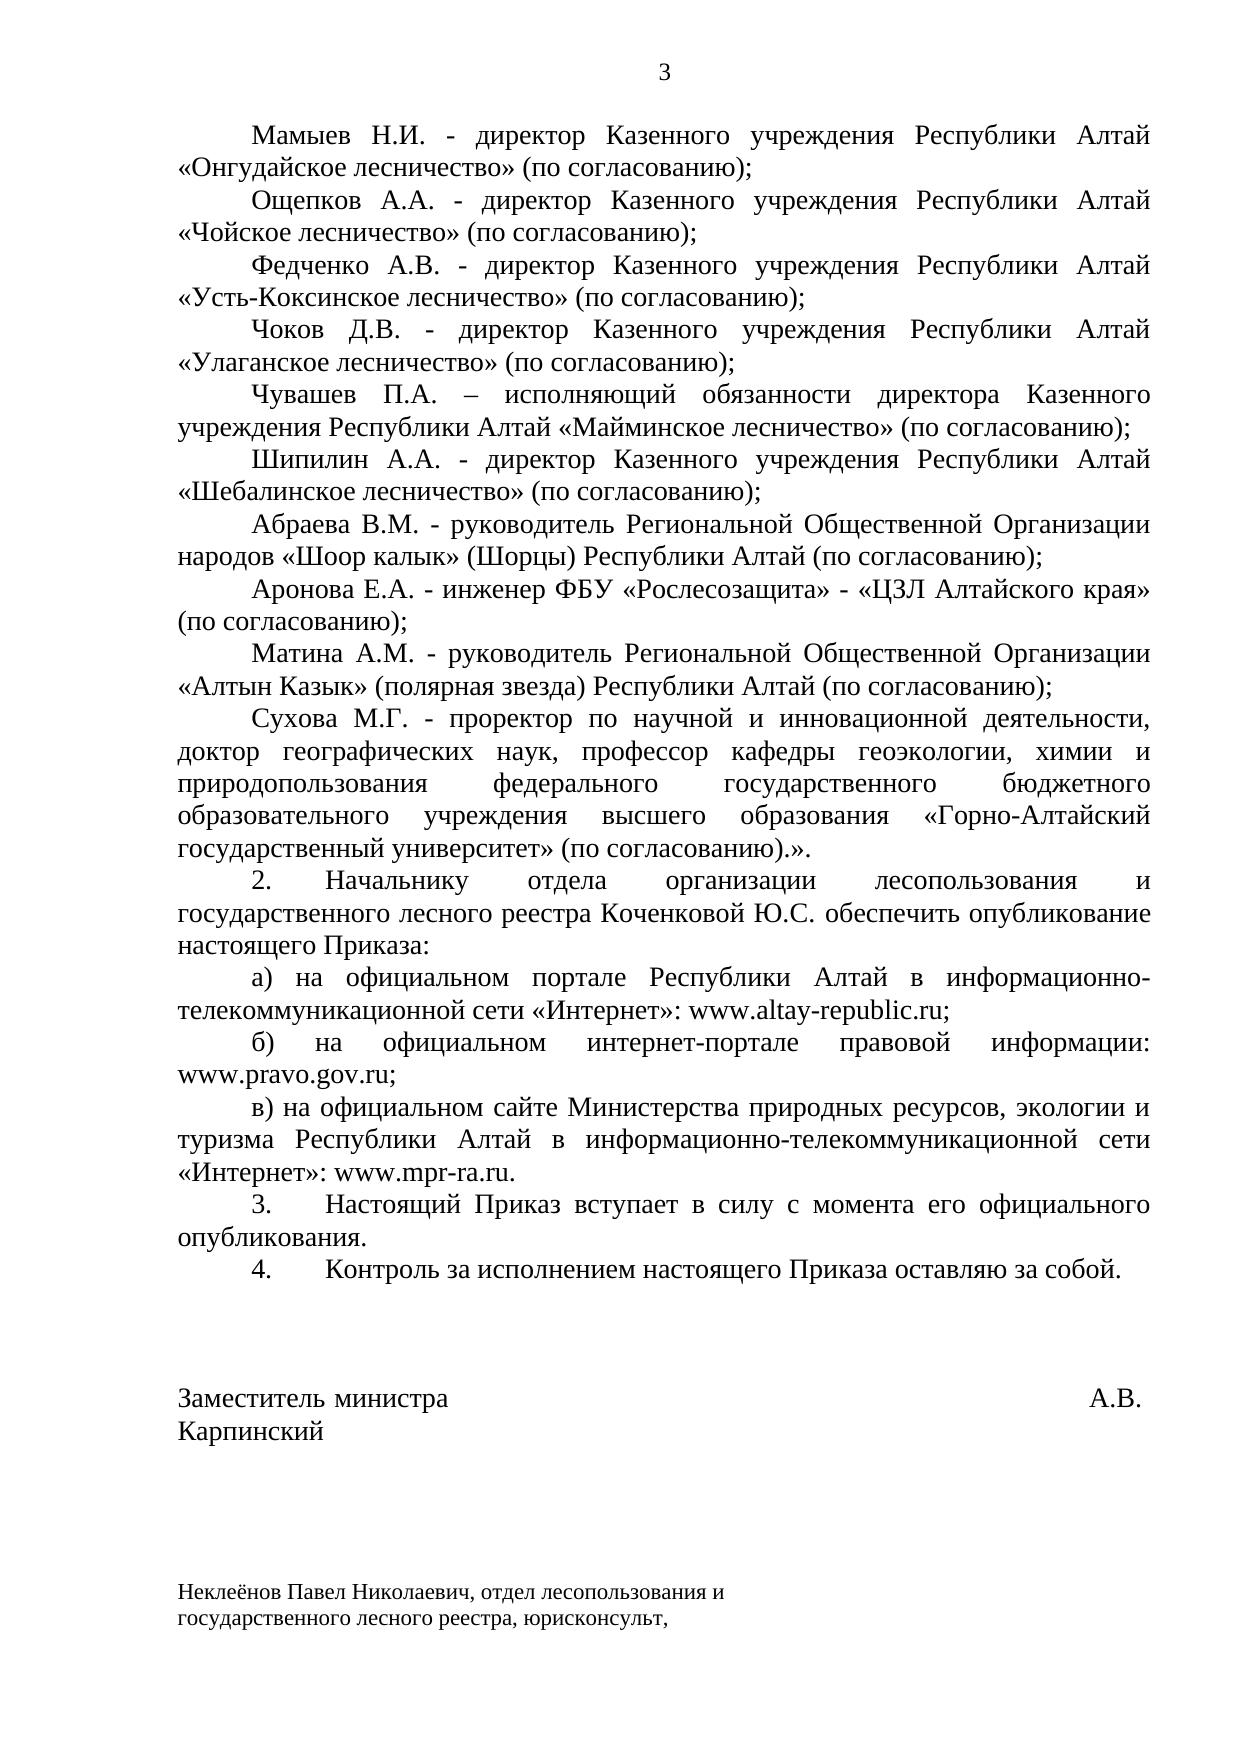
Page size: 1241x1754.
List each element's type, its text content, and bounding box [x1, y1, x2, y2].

text Чоков Д.В. - директор Казенного учреждения Республики Алтай «Улаганское лесничество» (по согласованию); [177, 312, 1152, 377]
text 4. Контроль за исполнением настоящего Приказа оставляю за собой. [177, 1252, 1152, 1284]
text Неклеёнов Павел Николаевич, отдел лесопользования и [177, 1578, 1152, 1604]
text б) на официальном интернет-портале правовой информации: www.pravo.gov.ru; [177, 1025, 1152, 1090]
text государственного лесного реестра, юрисконсульт, [177, 1604, 1152, 1631]
text а) на официальном портале Республики Алтай в информационно-телекоммуникационной сети «Интернет»: www.altay-republic.ru; [177, 960, 1152, 1025]
text Заместитель министра А.В. Карпинский [177, 1382, 1152, 1446]
text Ощепков А.А. - директор Казенного учреждения Республики Алтай «Чойское лесничество» (по согласованию); [177, 183, 1152, 248]
text Федченко А.В. - директор Казенного учреждения Республики Алтай «Усть-Коксинское лесничество» (по согласованию); [177, 248, 1152, 312]
text 2. Начальнику отдела организации лесопользования и государственного лесного реестра Коченковой Ю.С. обеспечить опубликование настоящего Приказа: [177, 863, 1152, 960]
text в) на официальном сайте Министерства природных ресурсов, экологии и туризма Республики Алтай в информационно-телекоммуникационной сети «Интернет»: www.mpr-ra.ru. [177, 1090, 1152, 1187]
text Мамыев Н.И. - директор Казенного учреждения Республики Алтай «Онгудайское лесничество» (по согласованию); [177, 118, 1152, 183]
text Чувашев П.А. – исполняющий обязанности директора Казенного учреждения Республики Алтай «Майминское лесничество» (по согласованию); [177, 377, 1152, 442]
text Шипилин А.А. - директор Казенного учреждения Республики Алтай «Шебалинское лесничество» (по согласованию); [177, 442, 1152, 507]
text Матина А.М. - руководитель Региональной Общественной Организации «Алтын Казык» (полярная звезда) Республики Алтай (по согласованию); [177, 636, 1152, 701]
text Абраева В.М. - руководитель Региональной Общественной Организации народов «Шоор калык» (Шорцы) Республики Алтай (по согласованию); [177, 507, 1152, 572]
text 3. Настоящий Приказ вступает в силу с момента его официального опубликования. [177, 1187, 1152, 1252]
text Сухова М.Г. - проректор по научной и инновационной деятельности, доктор географических наук, профессор кафедры геоэкологии, химии и природопользования федерального государственного бюджетного образовательного учреждения высшего образования «Горно-Алтайский государственный университет» (по согласованию).». [177, 701, 1152, 863]
text Аронова Е.А. - инженер ФБУ «Рослесозащита» - «ЦЗЛ Алтайского края» (по согласованию); [177, 572, 1152, 636]
